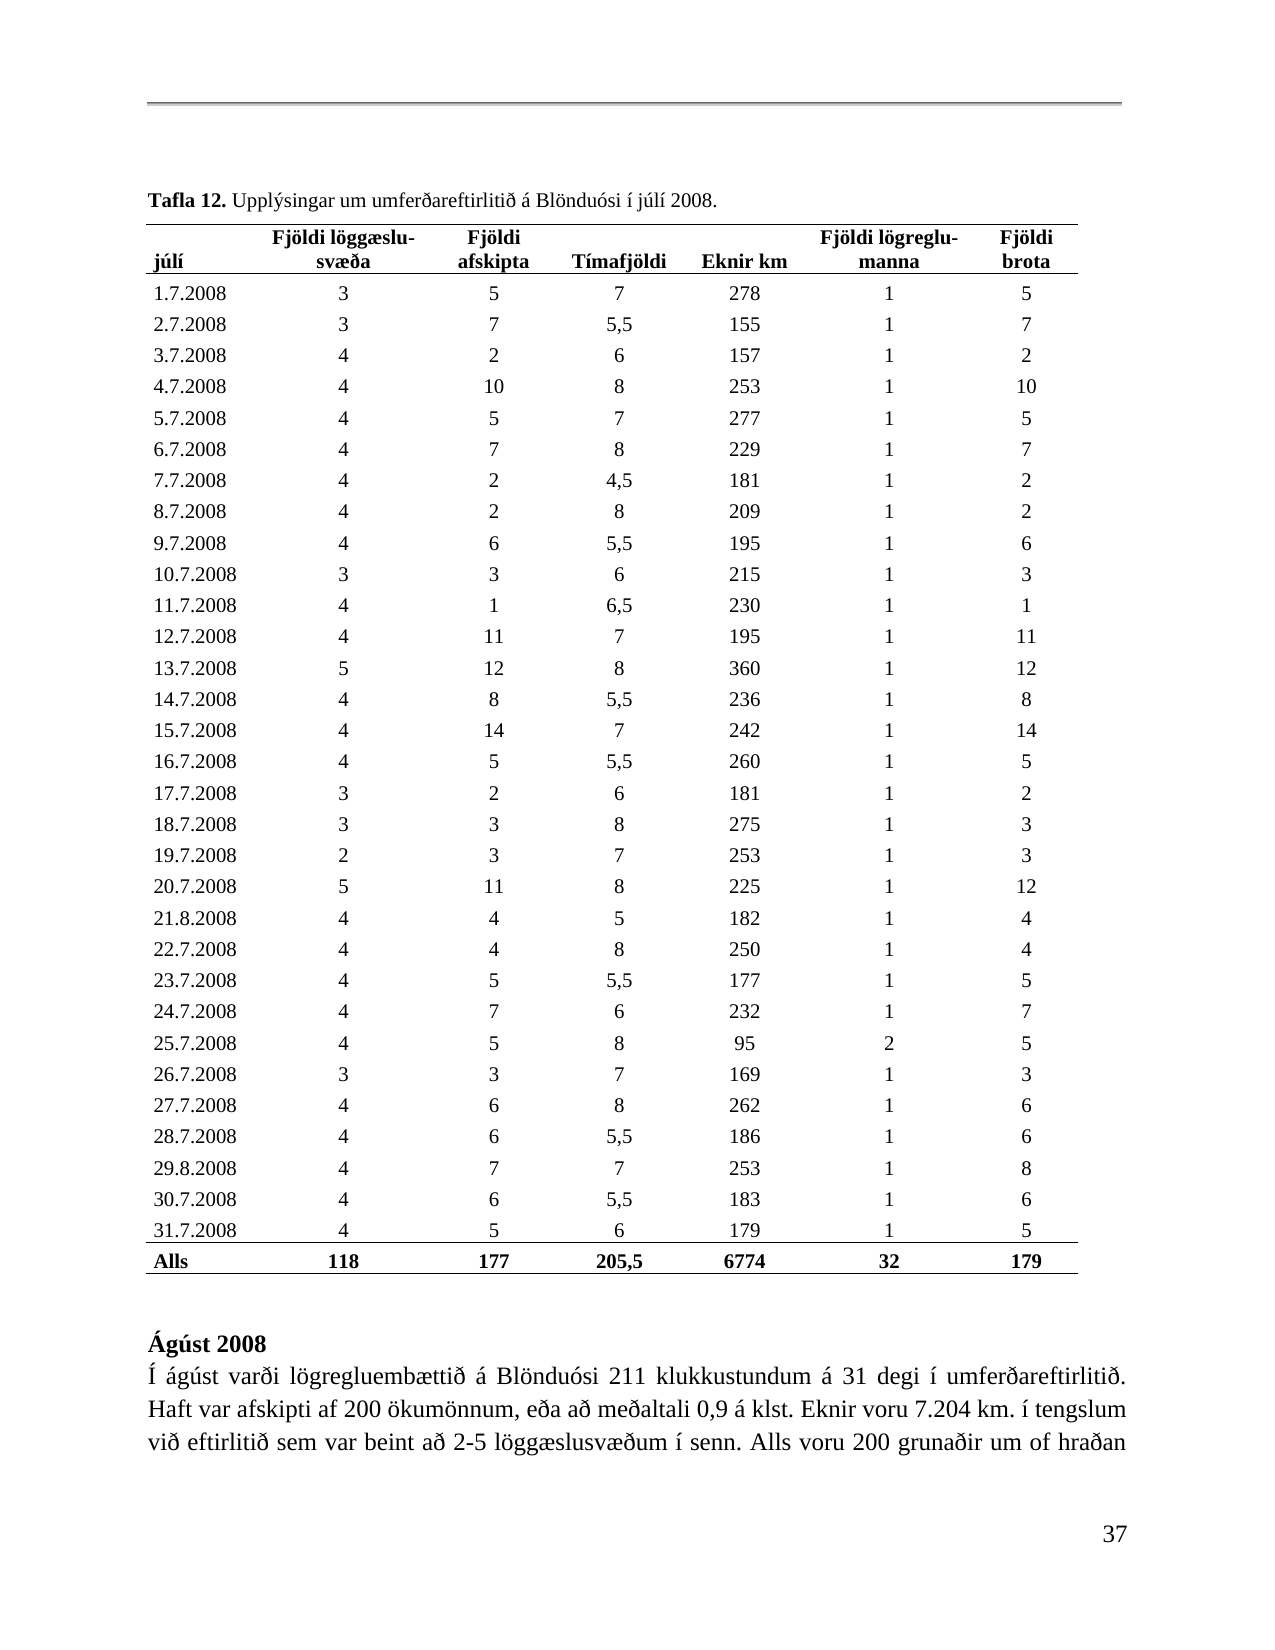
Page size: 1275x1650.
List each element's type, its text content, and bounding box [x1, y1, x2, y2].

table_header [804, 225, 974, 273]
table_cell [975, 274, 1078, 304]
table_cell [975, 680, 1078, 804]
text Ágúst 2008 [148, 1329, 1127, 1357]
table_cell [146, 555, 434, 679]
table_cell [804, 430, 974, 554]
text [148, 1357, 1127, 1457]
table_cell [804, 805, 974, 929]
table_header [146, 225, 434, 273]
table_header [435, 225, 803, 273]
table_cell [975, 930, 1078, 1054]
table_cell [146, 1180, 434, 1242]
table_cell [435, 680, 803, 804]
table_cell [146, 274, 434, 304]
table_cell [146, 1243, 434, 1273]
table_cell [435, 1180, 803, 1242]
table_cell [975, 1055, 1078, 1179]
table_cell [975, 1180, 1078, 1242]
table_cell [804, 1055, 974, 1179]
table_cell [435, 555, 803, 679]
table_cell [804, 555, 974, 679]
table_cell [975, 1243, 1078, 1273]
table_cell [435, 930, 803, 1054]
picture [147, 102, 1122, 106]
text Tafla 12. Upplýsingar um umferðareftirlitið á Blönduósi í júlí 2008. [148, 188, 1127, 212]
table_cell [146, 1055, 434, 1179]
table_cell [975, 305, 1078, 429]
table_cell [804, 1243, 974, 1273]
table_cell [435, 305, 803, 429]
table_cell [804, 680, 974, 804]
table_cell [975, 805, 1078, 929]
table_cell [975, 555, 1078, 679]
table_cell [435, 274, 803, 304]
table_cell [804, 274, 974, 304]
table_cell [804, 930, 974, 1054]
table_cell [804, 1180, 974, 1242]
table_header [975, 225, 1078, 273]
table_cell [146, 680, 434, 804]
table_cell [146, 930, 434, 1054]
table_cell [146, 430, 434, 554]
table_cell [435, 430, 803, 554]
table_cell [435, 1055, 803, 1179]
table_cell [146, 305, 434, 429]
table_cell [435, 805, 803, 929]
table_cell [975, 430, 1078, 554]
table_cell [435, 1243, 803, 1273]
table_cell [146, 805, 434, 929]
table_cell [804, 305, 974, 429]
